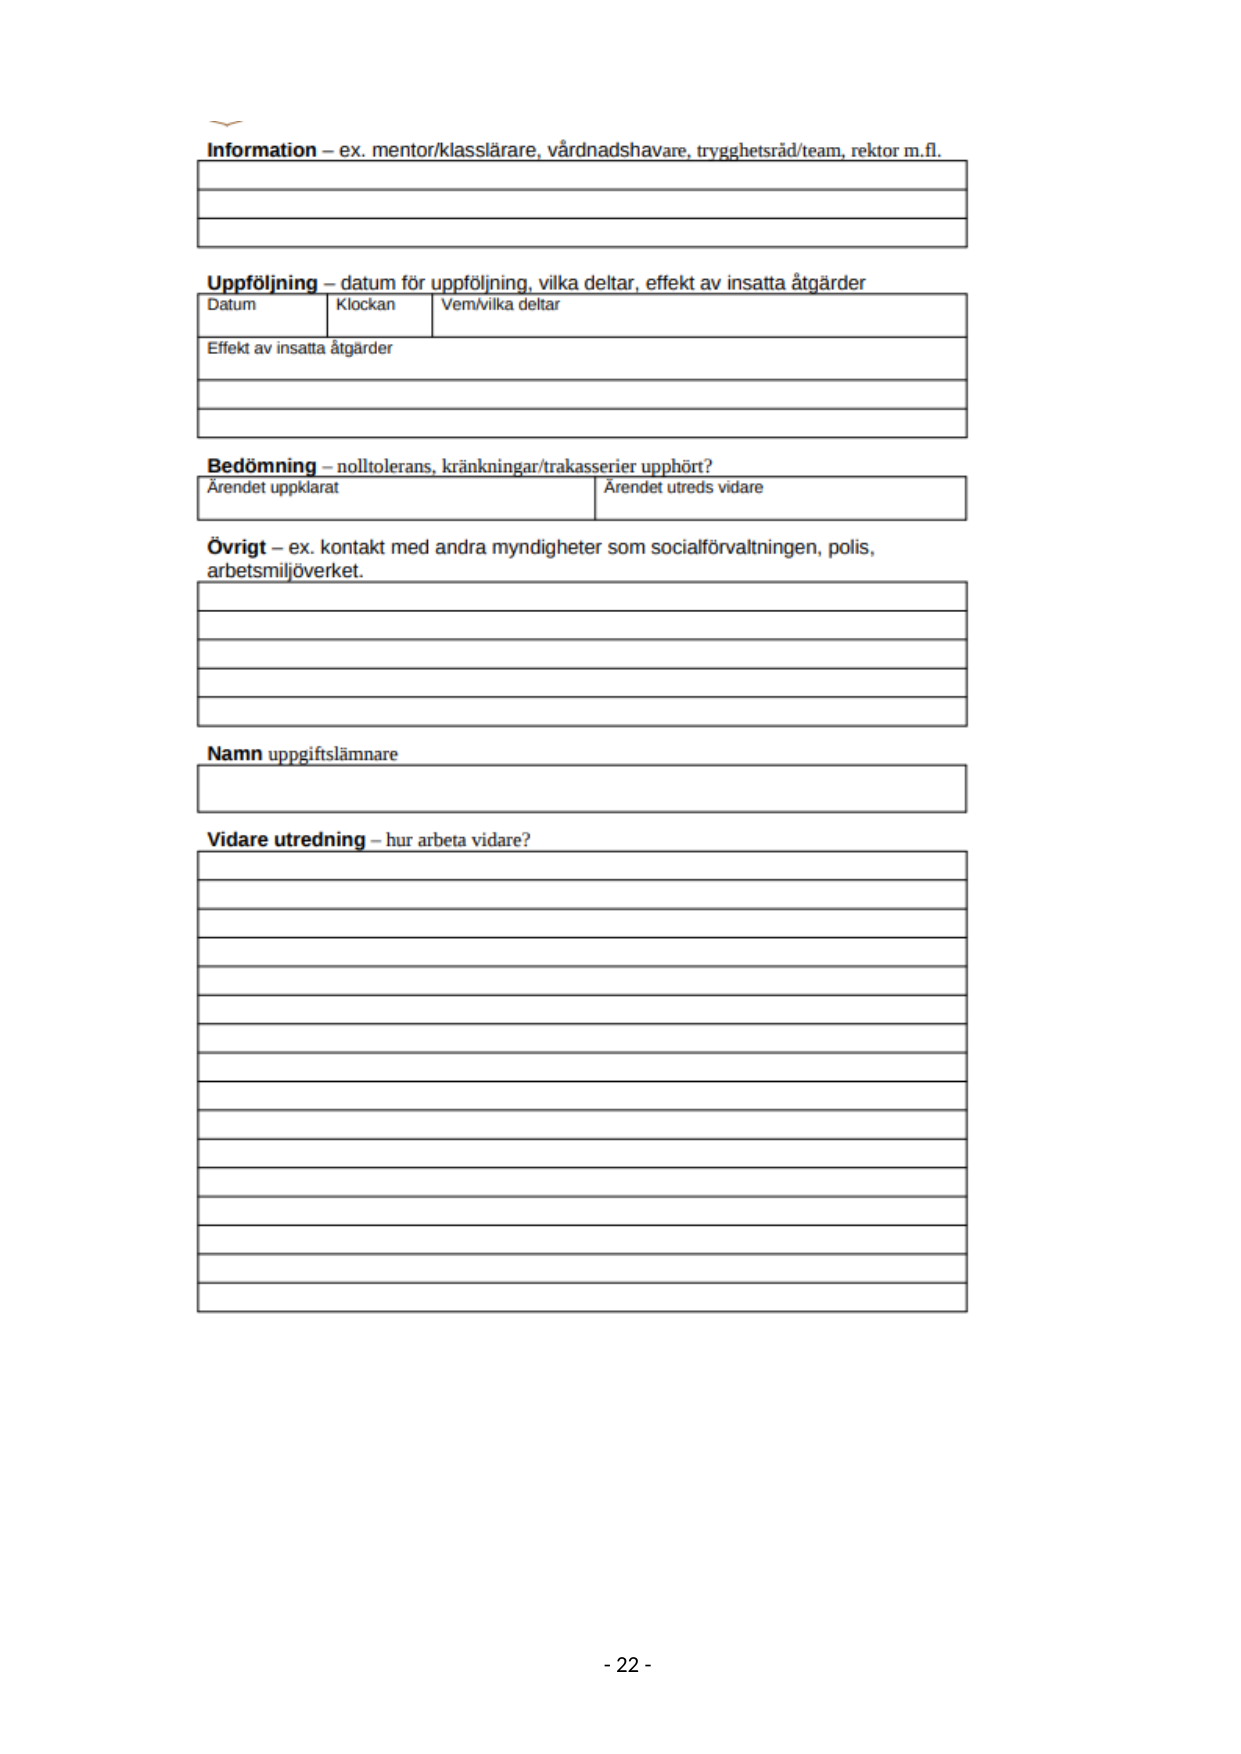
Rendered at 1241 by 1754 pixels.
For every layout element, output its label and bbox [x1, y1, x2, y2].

picture [147, 121, 998, 1328]
